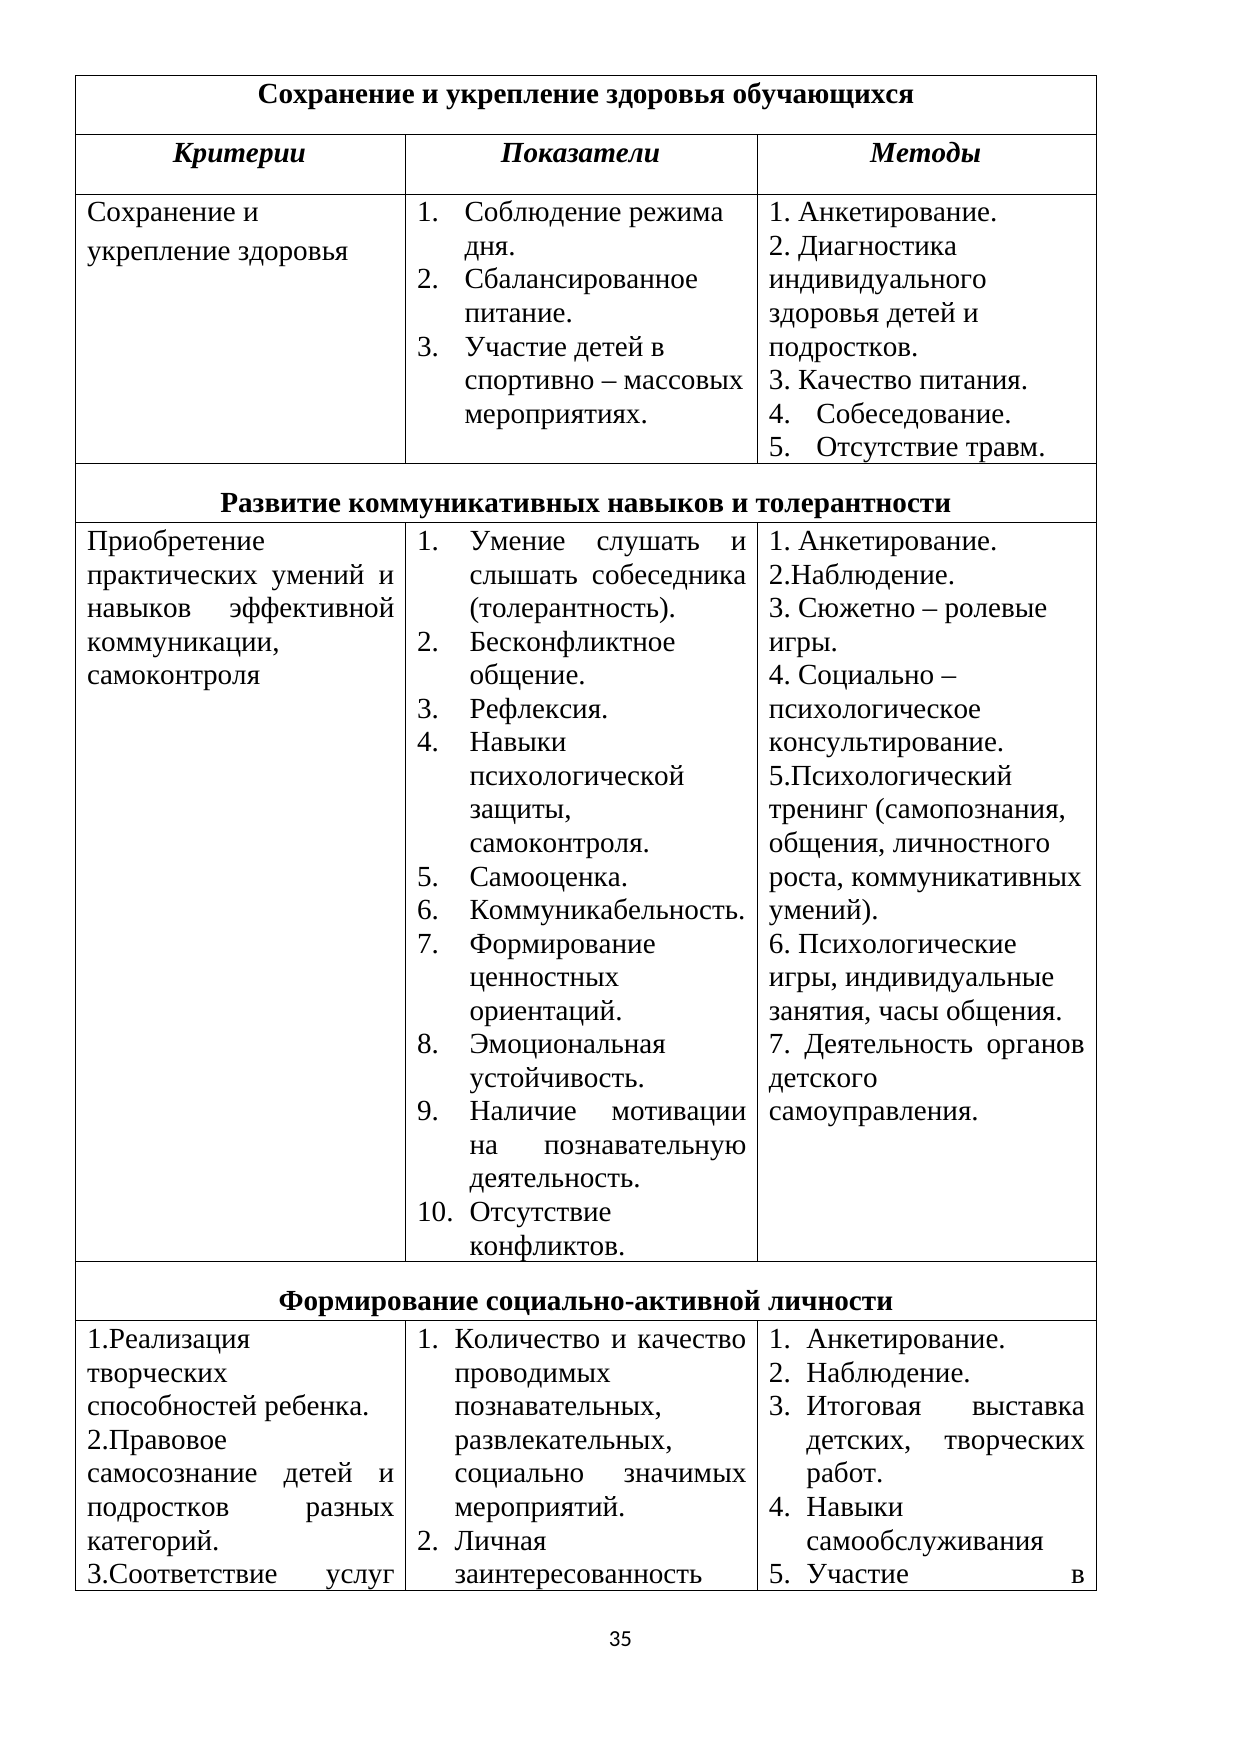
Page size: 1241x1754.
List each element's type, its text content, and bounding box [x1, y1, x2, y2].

table_header Сохранение и укрепление здоровья обучающихся [76, 76, 1096, 134]
table_cell Методы [758, 135, 1096, 193]
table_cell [758, 1321, 1096, 1590]
table_cell 1. Анкетирование. 2. Диагностика индивидуального здоровья детей и подростков. 3. Качество питания. Собеседование. Отсутствие травм. [758, 195, 1096, 463]
table_cell Формирование социально-активной личности [76, 1262, 1096, 1320]
table_cell Сохранение и укрепление здоровья [76, 195, 405, 463]
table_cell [76, 1321, 405, 1590]
table_cell Умение слушать и слышать собеседника (толерантность). Бесконфликтное общение. Рефлексия. Навыки психологической защиты, самоконтроля. Самооценка. Коммуникабельность. Формирование ценностных ориентаций. Эмоциональная устойчивость. Наличие мотивации на познавательную деятельность. Отсутствие конфликтов. [406, 523, 757, 1261]
table_cell Развитие коммуникативных навыков и толерантности [76, 464, 1096, 522]
table_cell Критерии [76, 135, 405, 193]
table_cell Показатели [406, 135, 757, 193]
table_cell Соблюдение режима дня. Сбалансированное питание. Участие детей в спортивно – массовых мероприятиях. [406, 195, 757, 463]
table_cell Приобретение практических умений и навыков эффективной коммуникации, самоконтроля [76, 523, 405, 1261]
table_cell 1. Анкетирование. 2.Наблюдение. 3. Сюжетно – ролевые игры. 4. Социально – психологическое консультирование. 5.Психологический тренинг (самопознания, общения, личностного роста, коммуникативных умений). 6. Психологические игры, индивидуальные занятия, часы общения. 7. Деятельность органов детского самоуправления. [758, 523, 1096, 1261]
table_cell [406, 1321, 757, 1590]
